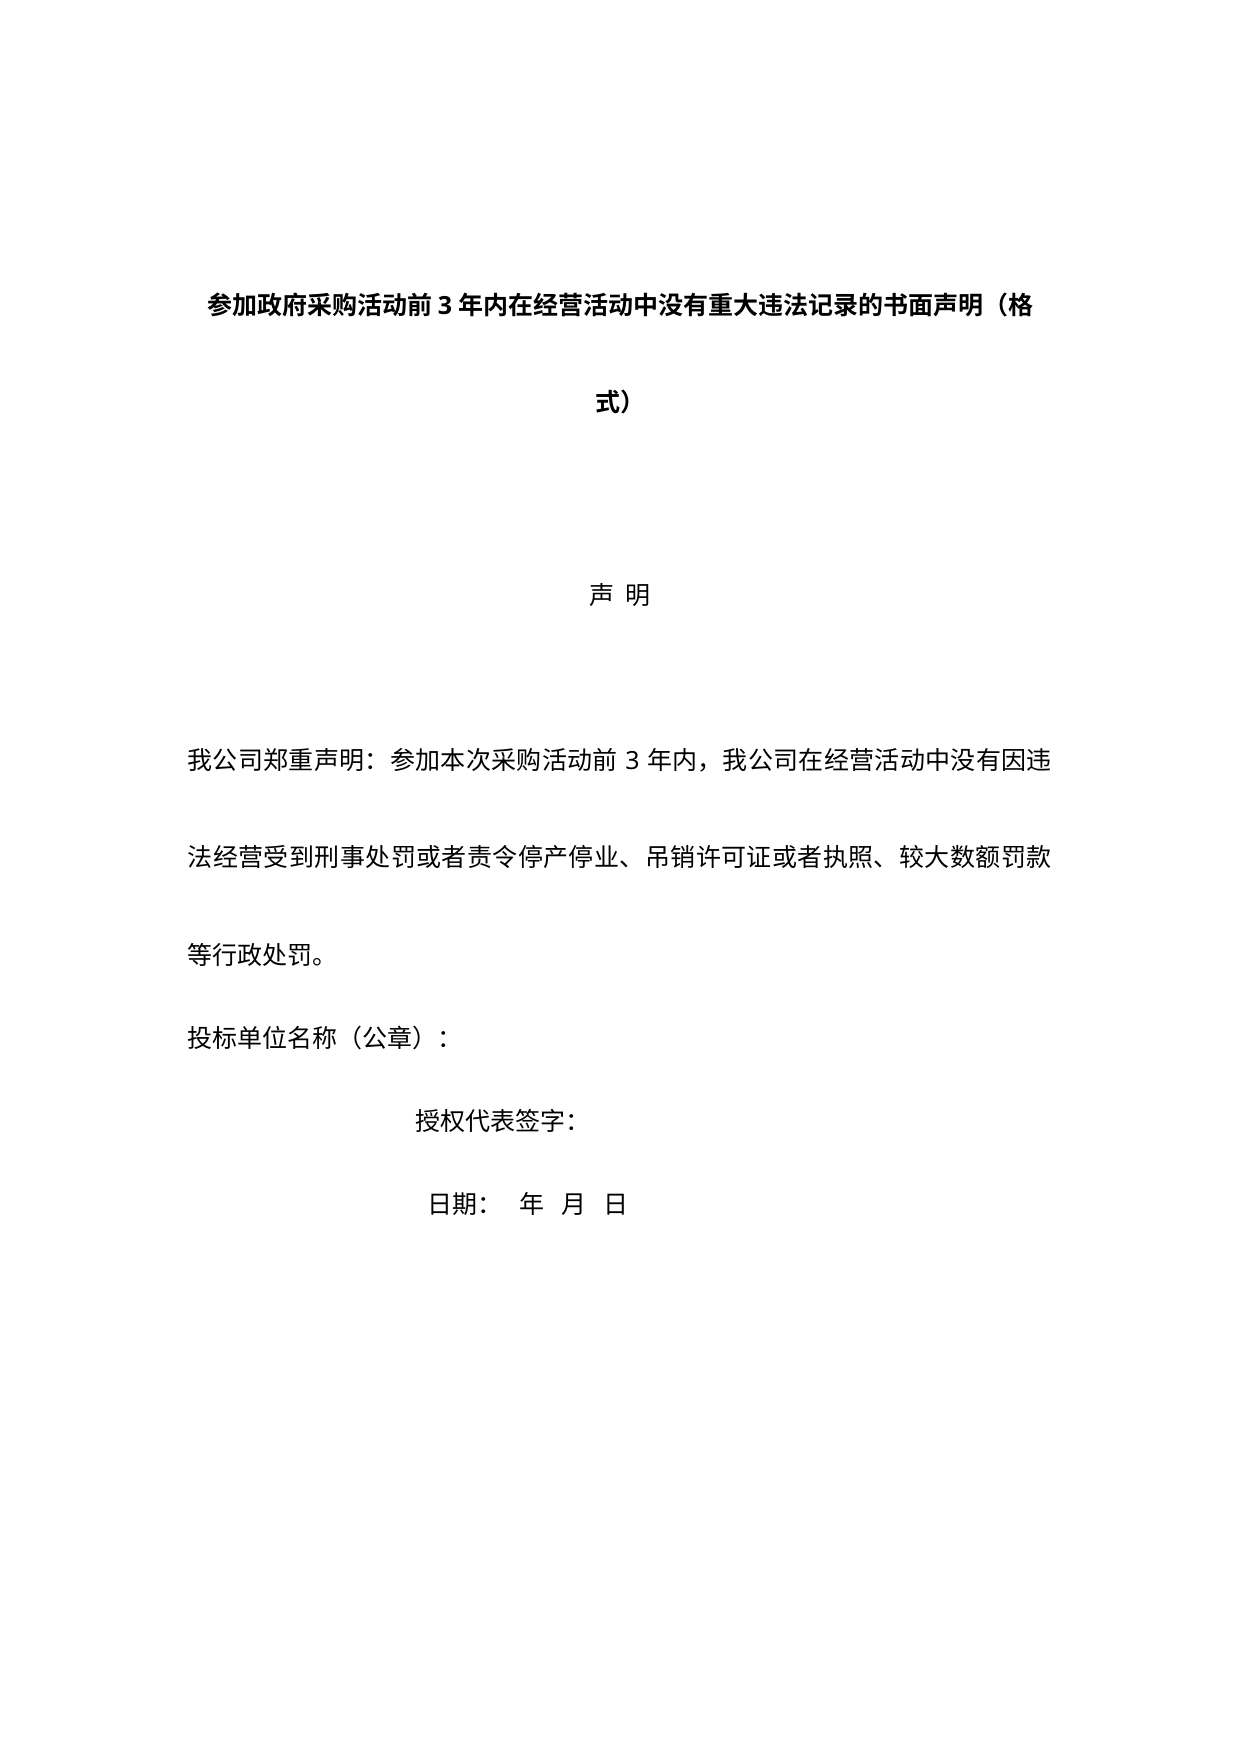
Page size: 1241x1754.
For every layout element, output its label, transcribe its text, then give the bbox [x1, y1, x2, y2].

text 投标单位名称（公章）： [187, 1004, 1053, 1069]
text 我公司郑重声明：参加本次采购活动前 3 年内，我公司在经营活动中没有因违法经营受到刑事处罚或者责令停产停业、吊销许可证或者执照、较大数额罚款等行政处罚。 [187, 726, 1053, 986]
text 声 明 [187, 561, 1053, 626]
text 授权代表签字： [187, 1087, 1053, 1152]
text 日期： 年 月 日 [187, 1170, 1053, 1235]
subtitle 参加政府采购活动前 3 年内在经营活动中没有重大违法记录的书面声明（格式） [187, 271, 1053, 433]
